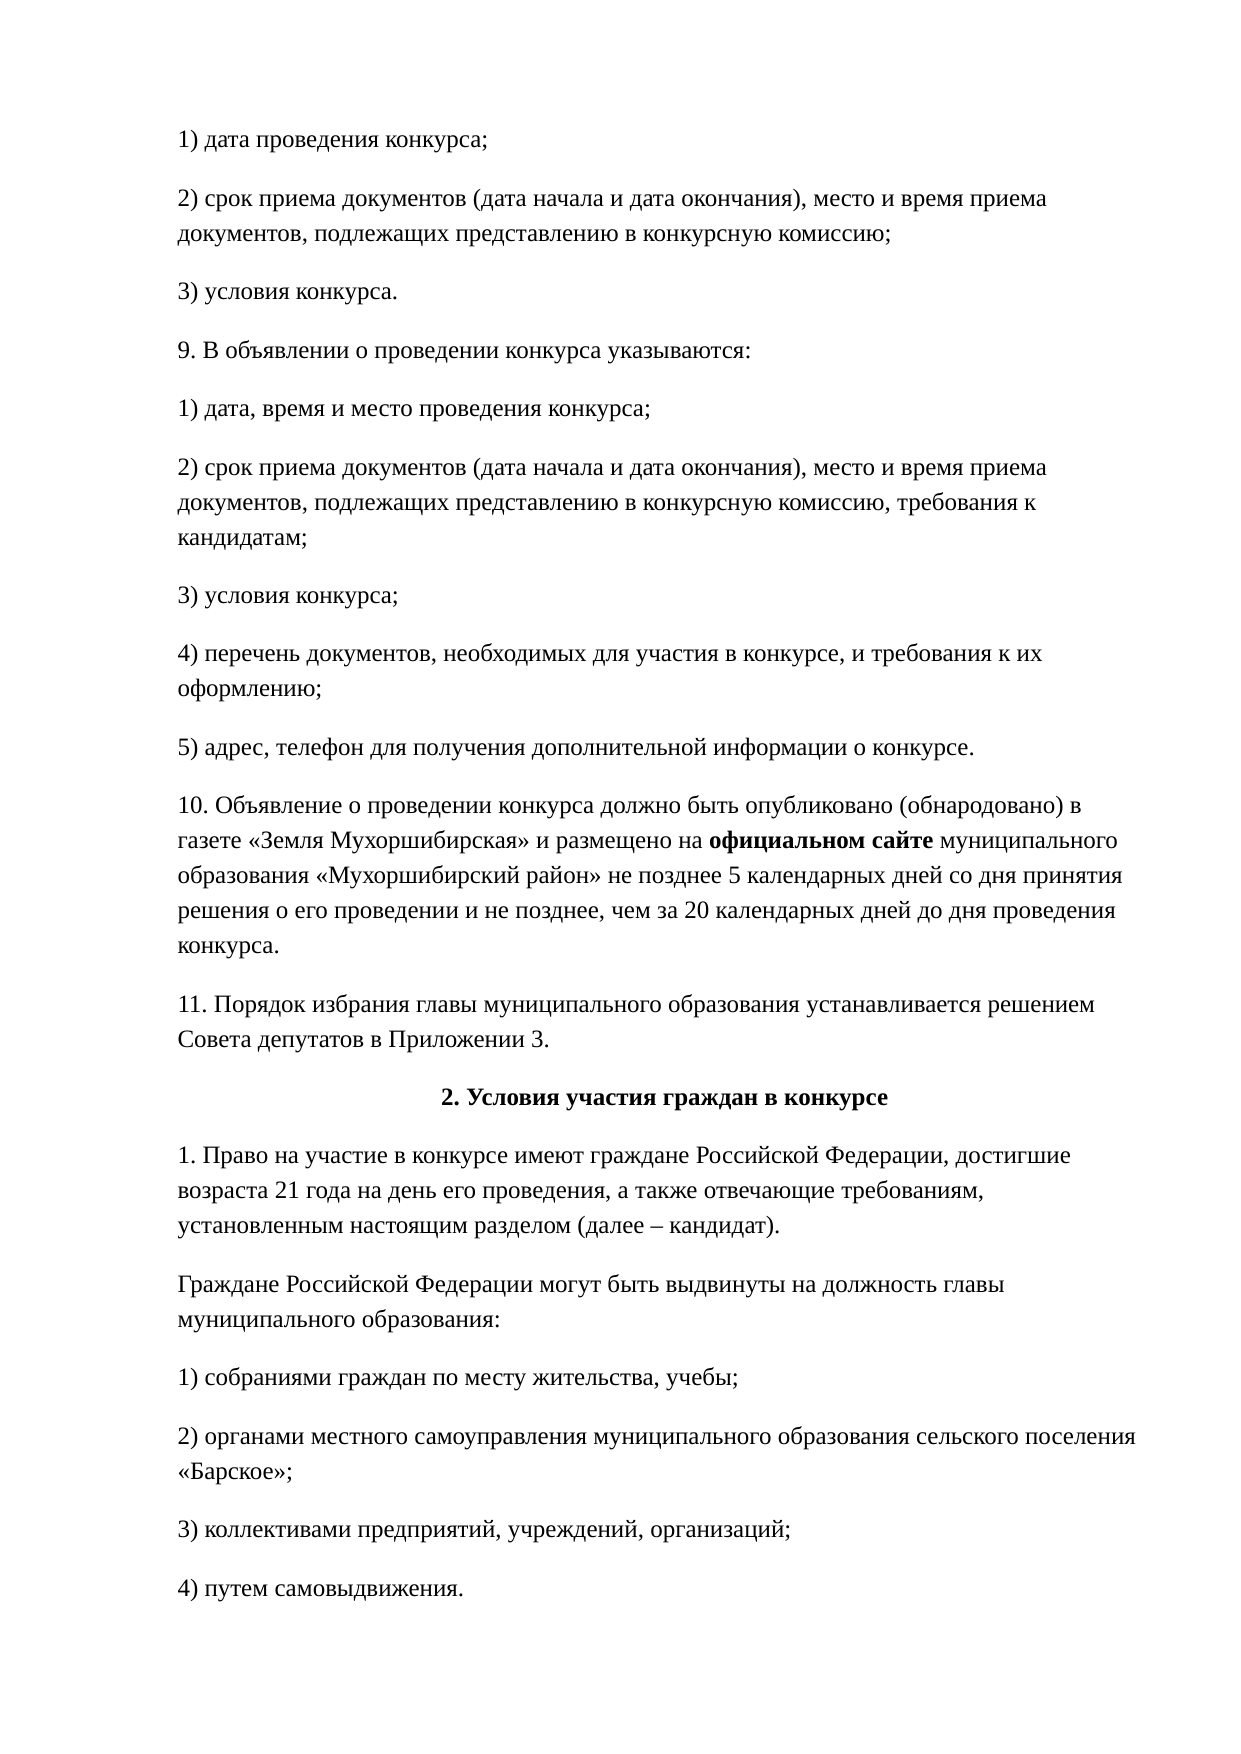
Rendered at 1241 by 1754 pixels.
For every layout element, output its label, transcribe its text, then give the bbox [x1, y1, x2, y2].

text 3) условия конкурса; [177, 574, 1152, 609]
text 11. Порядок избрания главы муниципального образования устанавливается решением Совета депутатов в Приложении 3. [177, 982, 1152, 1052]
text Граждане Российской Федерации могут быть выдвинуты на должность главы муниципального образования: [177, 1263, 1152, 1333]
text 1) дата, время и место проведения конкурса; [177, 387, 1152, 422]
text 3) коллективами предприятий, учреждений, организаций; [177, 1508, 1152, 1543]
text 1. Право на участие в конкурсе имеют граждане Российской Федерации, достигшие возраста 21 года на день его проведения, а также отвечающие требованиям, установленным настоящим разделом (далее – кандидат). [177, 1134, 1152, 1239]
text 5) адрес, телефон для получения дополнительной информации о конкурсе. [177, 726, 1152, 761]
text 2. Условия участия граждан в конкурсе [177, 1076, 1152, 1111]
text 3) условия конкурса. [177, 270, 1152, 305]
text 4) путем самовыдвижения. [177, 1567, 1152, 1602]
text 2) срок приема документов (дата начала и дата окончания), место и время приема документов, подлежащих представлению в конкурсную комиссию, требования к кандидатам; [177, 445, 1152, 550]
text 9. В объявлении о проведении конкурса указываются: [177, 328, 1152, 363]
text 10. Объявление о проведении конкурса должно быть опубликовано (обнародовано) в газете «Земля Мухоршибирская» и размещено на официальном сайте муниципального образования «Мухоршибирский район» не позднее 5 календарных дней со дня принятия решения о его проведении и не позднее, чем за 20 календарных дней до дня проведения конкурса. [177, 784, 1152, 959]
text 1) дата проведения конкурса; [177, 118, 1152, 153]
text 2) срок приема документов (дата начала и дата окончания), место и время приема документов, подлежащих представлению в конкурсную комиссию; [177, 177, 1152, 247]
text 1) собраниями граждан по месту жительства, учебы; [177, 1356, 1152, 1391]
text 4) перечень документов, необходимых для участия в конкурсе, и требования к их оформлению; [177, 632, 1152, 702]
text 2) органами местного самоуправления муниципального образования сельского поселения «Барское»; [177, 1415, 1152, 1485]
